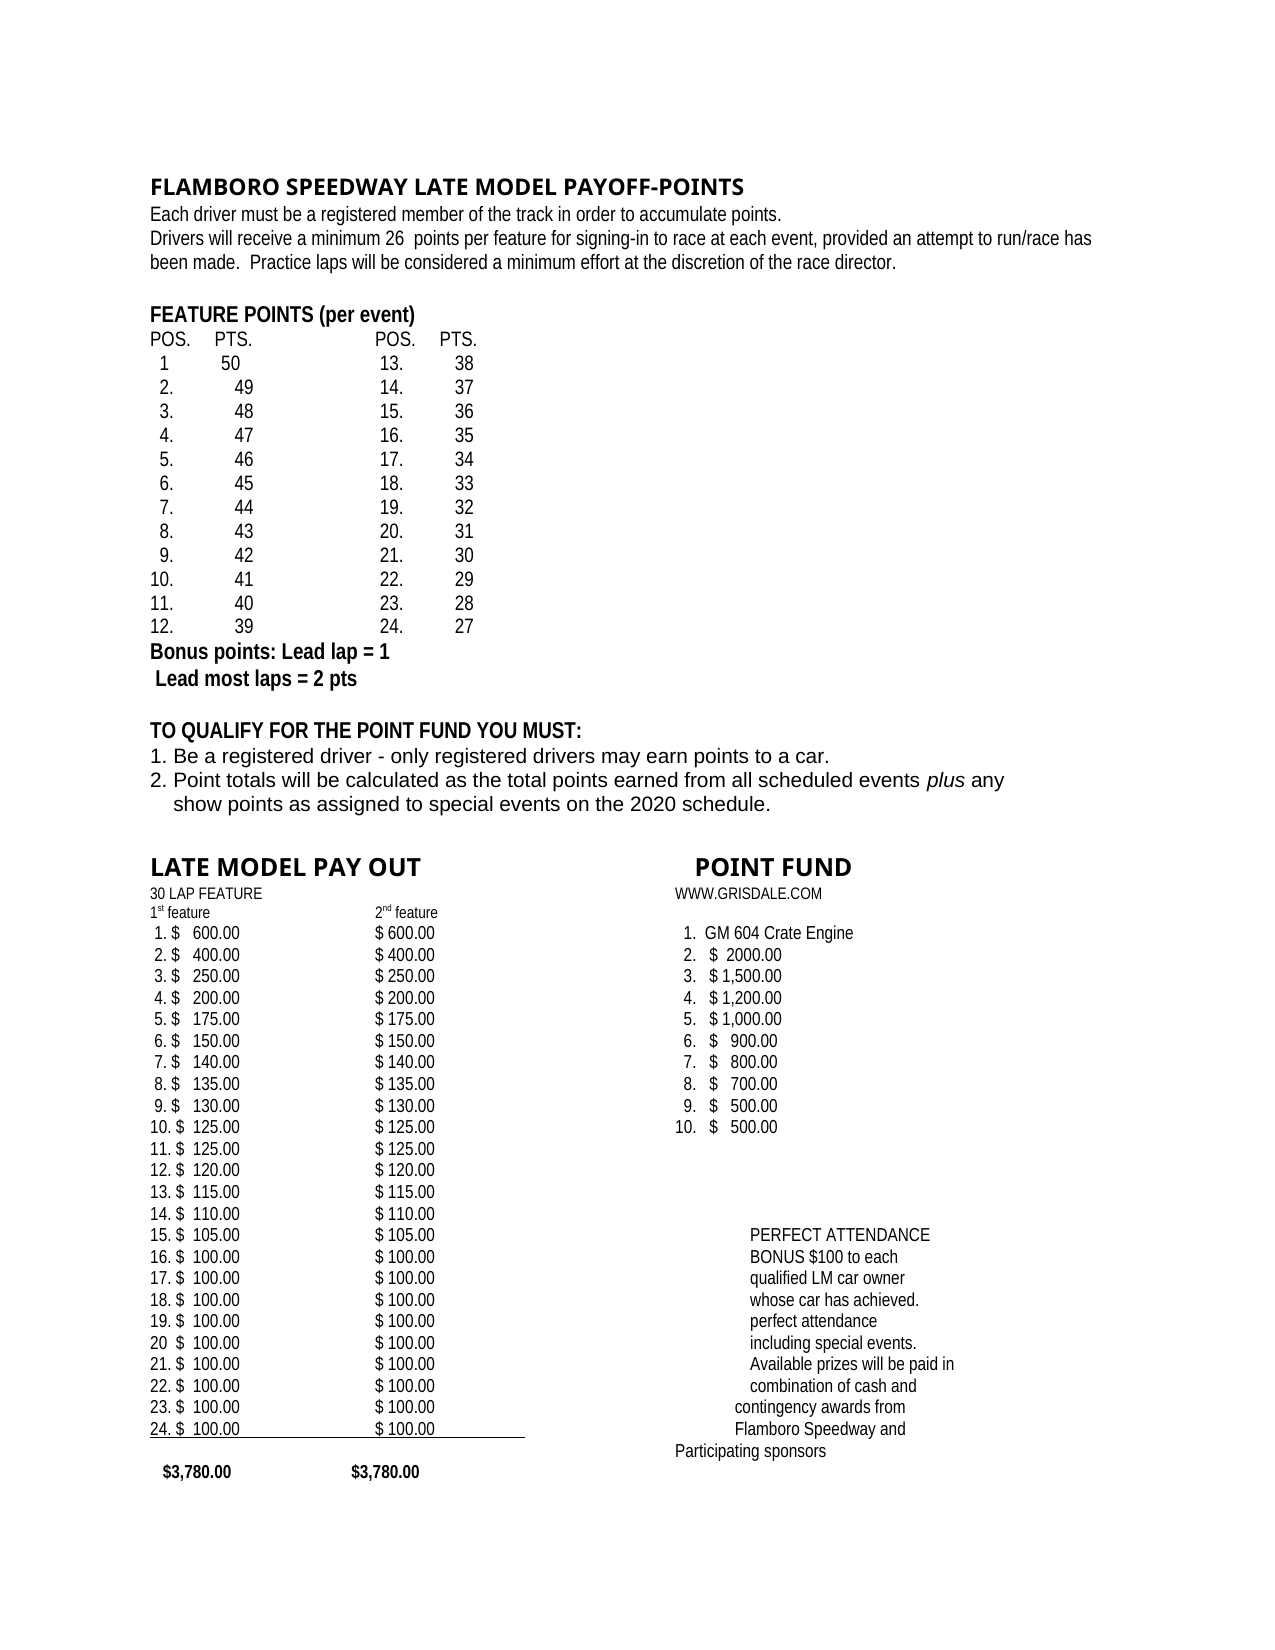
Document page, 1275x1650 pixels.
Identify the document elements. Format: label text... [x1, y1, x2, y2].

text POS. PTS. POS. PTS. [150, 327, 1125, 351]
text 12. 39 24. 27 [150, 614, 1125, 638]
text FEATURE POINTS (per event) [150, 301, 1125, 327]
text 5. 46 17. 34 [150, 447, 1125, 471]
text 2. 49 14. 37 [150, 375, 1125, 399]
text 6. 45 18. 33 [150, 471, 1125, 494]
text 1st feature 2nd feature [150, 903, 1125, 922]
text Drivers will receive a minimum 26 points per feature for signing-in to race at each event, provided an attempt to run/race has been made. Practice laps will be considered a minimum effort at the discretion of the race director. [150, 226, 1125, 274]
text 11. $ 125.00 $ 125.00 [150, 1138, 1125, 1159]
text 30 LAP FEATURE WWW.GRISDALE.COM [150, 884, 1125, 903]
text 7. $ 140.00 $ 140.00 7. $ 800.00 [150, 1051, 1125, 1073]
text 13. $ 115.00 $ 115.00 [150, 1181, 1125, 1202]
text 1. $ 600.00 $ 600.00 1. GM 604 Crate Engine [150, 922, 1125, 944]
text 16. $ 100.00 $ 100.00 BONUS $100 to each [150, 1246, 1125, 1267]
text 3. $ 250.00 $ 250.00 3. $ 1,500.00 [150, 965, 1125, 987]
text Bonus points: Lead lap = 1 [150, 638, 1125, 665]
text FLAMBORO SPEEDWAY LATE MODEL PAYOFF-POINTS [150, 171, 1125, 202]
text 11. 40 23. 28 [150, 590, 1125, 614]
text 9. 42 21. 30 [150, 542, 1125, 566]
text 19. $ 100.00 $ 100.00 perfect attendance [150, 1310, 1125, 1332]
text Lead most laps = 2 pts [150, 665, 1125, 691]
text 6. $ 150.00 $ 150.00 6. $ 900.00 [150, 1030, 1125, 1051]
text 24. $ 100.00 $ 100.00 Flamboro Speedway and [150, 1418, 1125, 1439]
text 1 50 13. 38 [150, 351, 1125, 375]
text 8. $ 135.00 $ 135.00 8. $ 700.00 [150, 1073, 1125, 1094]
text 17. $ 100.00 $ 100.00 qualified LM car owner [150, 1267, 1125, 1289]
text 14. $ 110.00 $ 110.00 [150, 1202, 1125, 1224]
text LATE MODEL PAY OUT POINT FUND [150, 850, 1125, 884]
text 18. $ 100.00 $ 100.00 whose car has achieved. [150, 1289, 1125, 1310]
text 2. Point totals will be calculated as the total points earned from all scheduled events plus any show points as assigned to special events on the 2020 schedule. [150, 768, 1125, 816]
text 1. Be a registered driver - only registered drivers may earn points to a car. [150, 744, 1125, 768]
text 4. $ 200.00 $ 200.00 4. $ 1,200.00 [150, 987, 1125, 1008]
text 4. 47 16. 35 [150, 423, 1125, 447]
text 7. 44 19. 32 [150, 494, 1125, 518]
text 2. $ 400.00 $ 400.00 2. $ 2000.00 [150, 944, 1125, 965]
text 5. $ 175.00 $ 175.00 5. $ 1,000.00 [150, 1008, 1125, 1030]
text Each driver must be a registered member of the track in order to accumulate points. [150, 202, 1125, 226]
text 3. 48 15. 36 [150, 399, 1125, 423]
text 15. $ 105.00 $ 105.00 PERFECT ATTENDANCE [150, 1224, 1125, 1246]
text 10. 41 22. 29 [150, 566, 1125, 590]
text 9. $ 130.00 $ 130.00 9. $ 500.00 [150, 1094, 1125, 1116]
text 22. $ 100.00 $ 100.00 combination of cash and [150, 1375, 1125, 1396]
text Participating sponsors $3,780.00 $3,780.00 [150, 1439, 1125, 1483]
text TO QUALIFY FOR THE POINT FUND YOU MUST: [150, 717, 1125, 744]
text 21. $ 100.00 $ 100.00 Available prizes will be paid in [150, 1353, 1125, 1375]
text 10. $ 125.00 $ 125.00 10. $ 500.00 [150, 1116, 1125, 1138]
text 12. $ 120.00 $ 120.00 [150, 1159, 1125, 1181]
text 20 $ 100.00 $ 100.00 including special events. [150, 1332, 1125, 1353]
text 8. 43 20. 31 [150, 518, 1125, 542]
text 23. $ 100.00 $ 100.00 contingency awards from [150, 1396, 1125, 1418]
